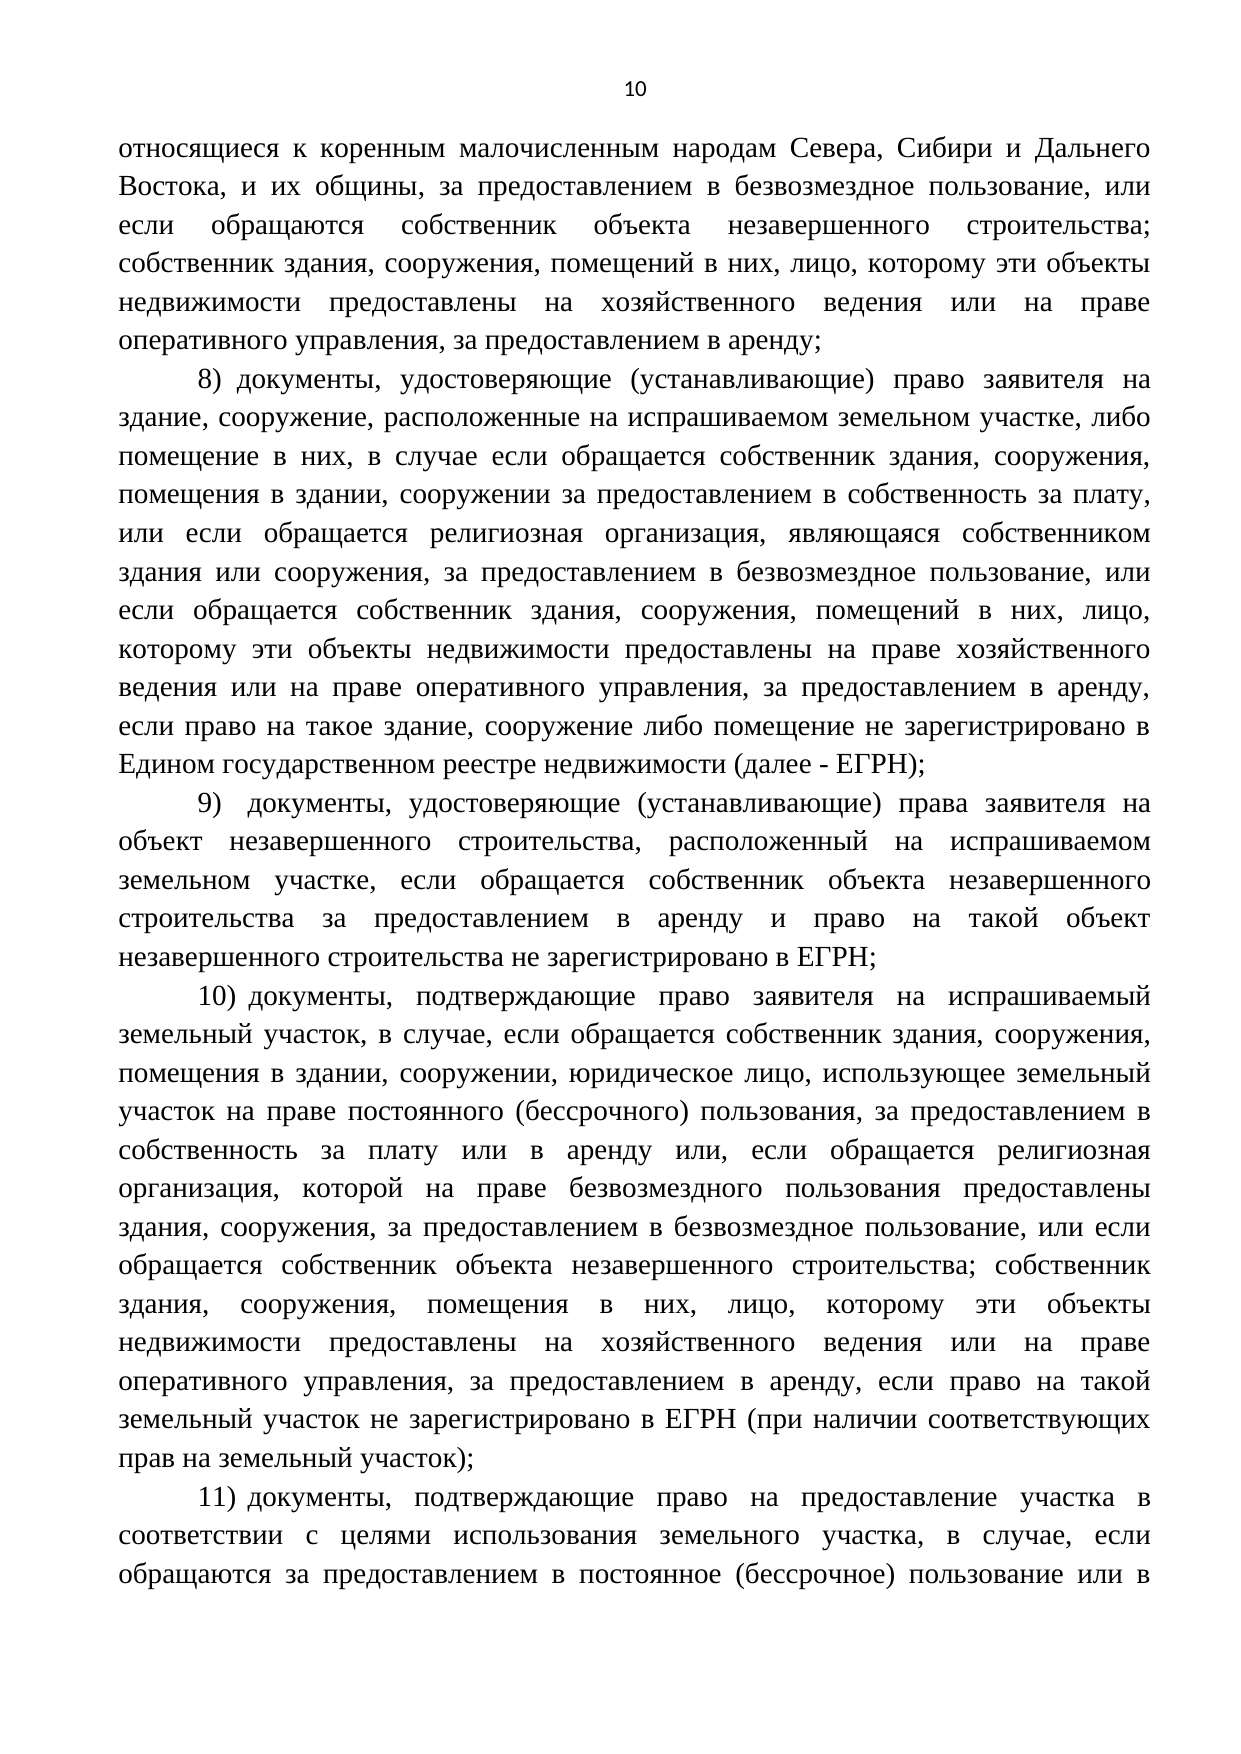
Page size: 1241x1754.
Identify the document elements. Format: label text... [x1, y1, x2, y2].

list документы, удостоверяющие (устанавливающие) право заявителя на здание, сооружение, расположенные на испрашиваемом земельном участке, либо помещение в них, в случае если обращается собственник здания, сооружения, помещения в здании, сооружении за предоставлением в собственность за плату, или если обращается религиозная организация, являющаяся собственником здания или сооружения, за предоставлением в безвозмездное пользование, или если обращается собственник здания, сооружения, помещений в них, лицо, которому эти объекты недвижимости предоставлены на праве хозяйственного ведения или на праве оперативного управления, за предоставлением в аренду, если право на такое здание, сооружение либо помещение не зарегистрировано в Едином государственном реестре недвижимости (далее - ЕГРН); [118, 361, 1152, 780]
list документы, подтверждающие право заявителя на испрашиваемый земельный участок, в случае, если обращается собственник здания, сооружения, помещения в здании, сооружении, юридическое лицо, использующее земельный участок на праве постоянного (бессрочного) пользования, за предоставлением в собственность за плату или в аренду или, если обращается религиозная организация, которой на праве безвозмездного пользования предоставлены здания, сооружения, за предоставлением в безвозмездное пользование, или если обращается собственник объекта незавершенного строительства; собственник здания, сооружения, помещения в них, лицо, которому эти объекты недвижимости предоставлены на хозяйственного ведения или на праве оперативного управления, за предоставлением в аренду, если право на такой земельный участок не зарегистрировано в ЕГРН (при наличии соответствующих прав на земельный участок); [118, 978, 1152, 1474]
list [118, 1479, 1152, 1589]
list документы, удостоверяющие (устанавливающие) права заявителя на объект незавершенного строительства, расположенный на испрашиваемом земельном участке, если обращается собственник объекта незавершенного строительства за предоставлением в аренду и право на такой объект незавершенного строительства не зарегистрировано в ЕГРН; [118, 785, 1152, 973]
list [118, 130, 1152, 356]
